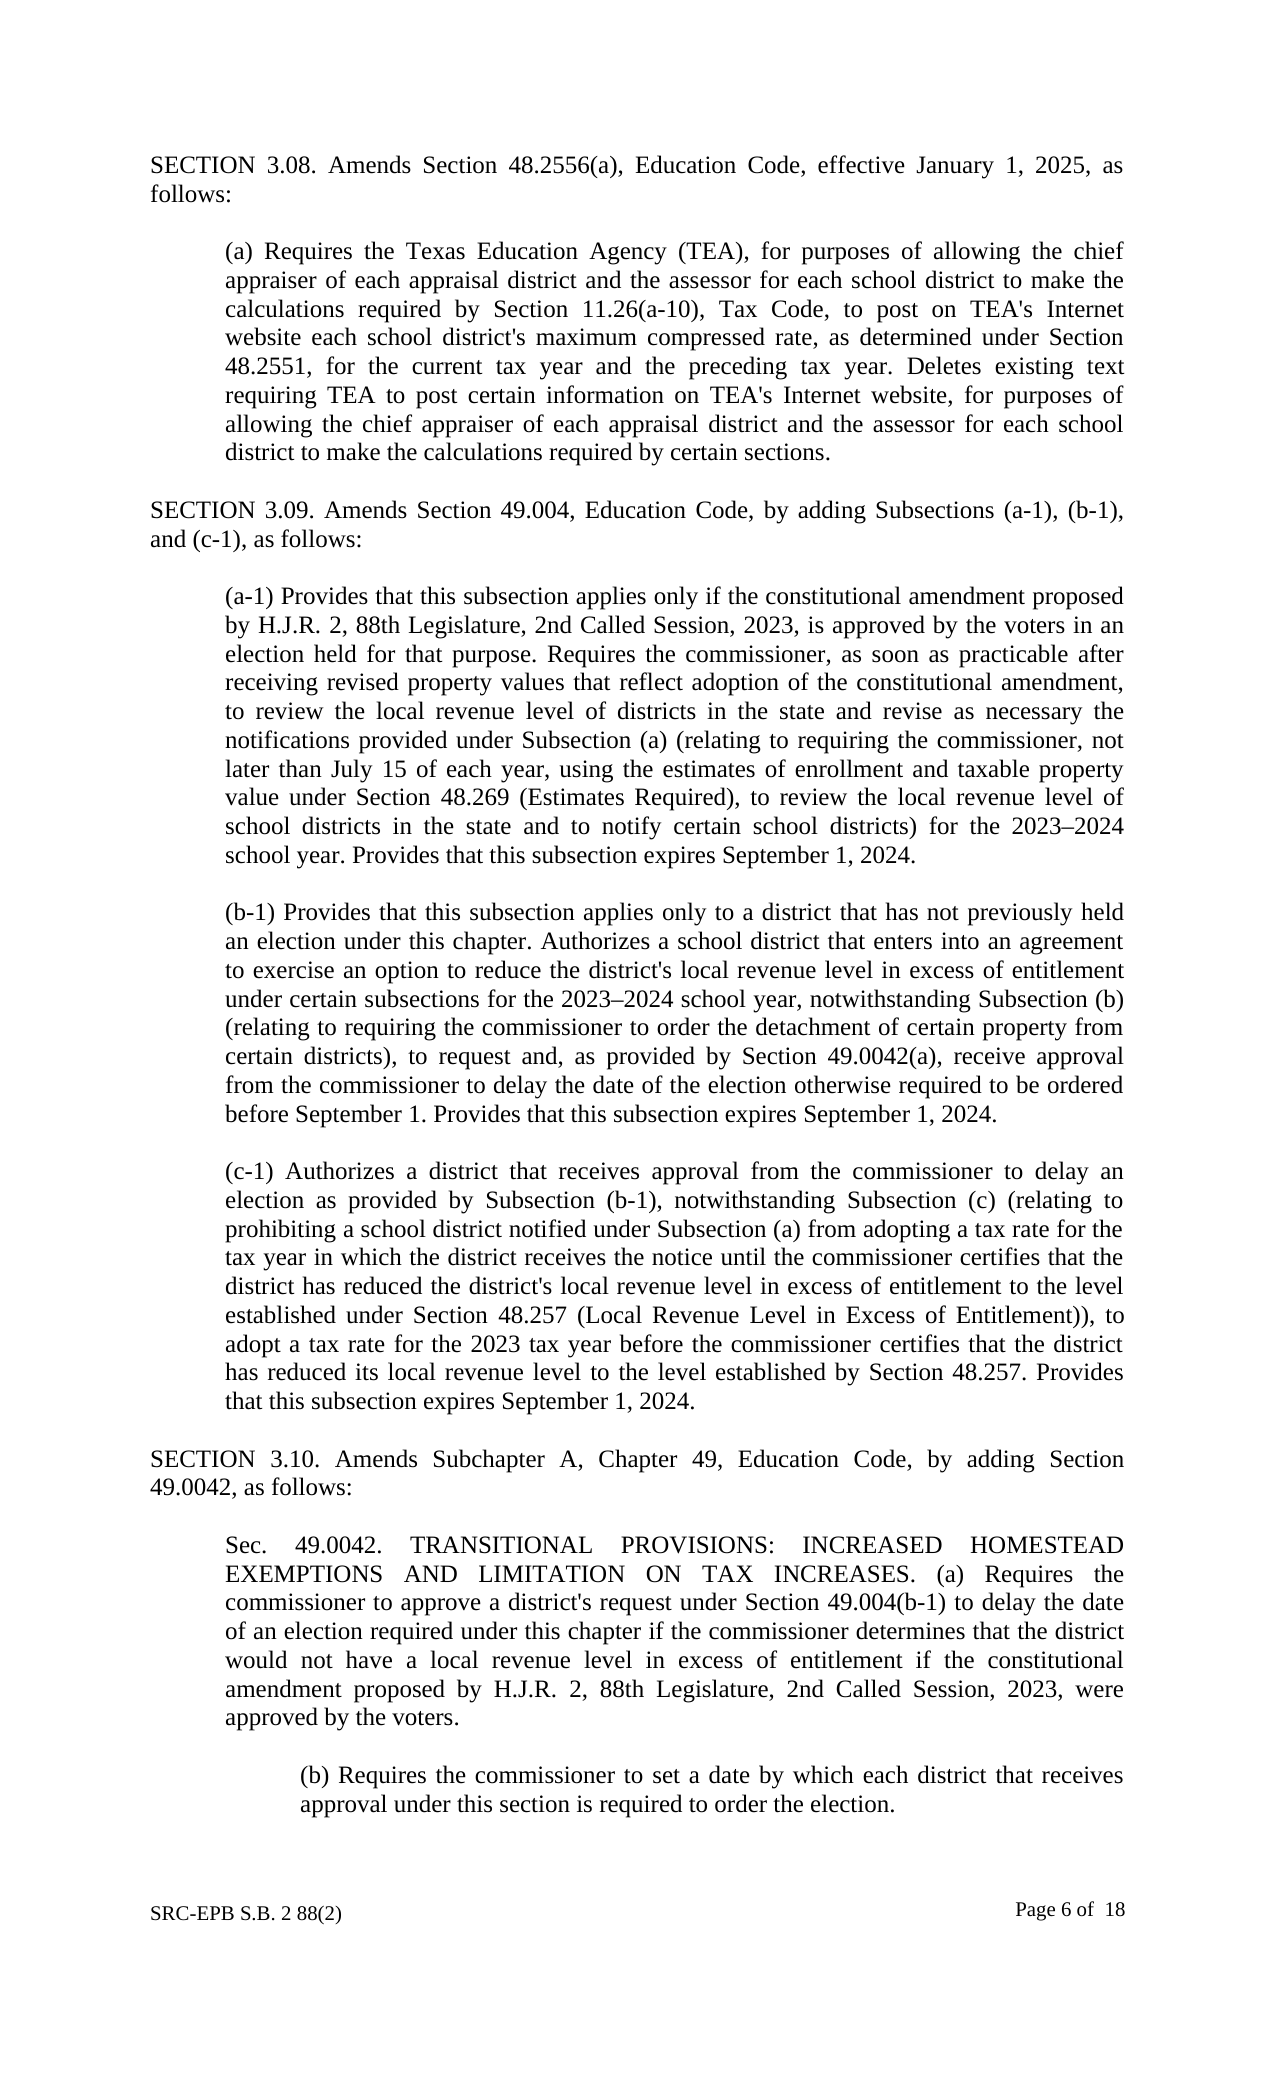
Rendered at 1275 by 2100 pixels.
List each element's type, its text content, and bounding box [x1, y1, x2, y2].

text SECTION 3.10. Amends Subchapter A, Chapter 49, Education Code, by adding Section 49.0042, as follows: [150, 1444, 1125, 1501]
text (c-1) Authorizes a district that receives approval from the commissioner to delay an election as provided by Subsection (b-1), notwithstanding Subsection (c) (relating to prohibiting a school district notified under Subsection (a) from adopting a tax rate for the tax year in which the district receives the notice until the commissioner certifies that the district has reduced the district's local revenue level in excess of entitlement to the level established under Section 48.257 (Local Revenue Level in Excess of Entitlement)), to adopt a tax rate for the 2023 tax year before the commissioner certifies that the district has reduced its local revenue level to the level established by Section 48.257. Provides that this subsection expires September 1, 2024. [225, 1156, 1125, 1415]
text (b-1) Provides that this subsection applies only to a district that has not previously held an election under this chapter. Authorizes a school district that enters into an agreement to exercise an option to reduce the district's local revenue level in excess of entitlement under certain subsections for the 2023–2024 school year, notwithstanding Subsection (b) (relating to requiring the commissioner to order the detachment of certain property from certain districts), to request and, as provided by Section 49.0042(a), receive approval from the commissioner to delay the date of the election otherwise required to be ordered before September 1. Provides that this subsection expires September 1, 2024. [225, 897, 1125, 1127]
text (a) Requires the Texas Education Agency (TEA), for purposes of allowing the chief appraiser of each appraisal district and the assessor for each school district to make the calculations required by Section 11.26(a-10), Tax Code, to post on TEA's Internet website each school district's maximum compressed rate, as determined under Section 48.2551, for the current tax year and the preceding tax year. Deletes existing text requiring TEA to post certain information on TEA's Internet website, for purposes of allowing the chief appraiser of each appraisal district and the assessor for each school district to make the calculations required by certain sections. [225, 236, 1125, 466]
text SECTION 3.08. Amends Section 48.2556(a), Education Code, effective January 1, 2025, as follows: [150, 150, 1125, 207]
text Sec. 49.0042. TRANSITIONAL PROVISIONS: INCREASED HOMESTEAD EXEMPTIONS AND LIMITATION ON TAX INCREASES. (a) Requires the commissioner to approve a district's request under Section 49.004(b-1) to delay the date of an election required under this chapter if the commissioner determines that the district would not have a local revenue level in excess of entitlement if the constitutional amendment proposed by H.J.R. 2, 88th Legislature, 2nd Called Session, 2023, were approved by the voters. [225, 1530, 1125, 1731]
text (b) Requires the commissioner to set a date by which each district that receives approval under this section is required to order the election. [300, 1760, 1125, 1817]
text (a-1) Provides that this subsection applies only if the constitutional amendment proposed by H.J.R. 2, 88th Legislature, 2nd Called Session, 2023, is approved by the voters in an election held for that purpose. Requires the commissioner, as soon as practicable after receiving revised property values that reflect adoption of the constitutional amendment, to review the local revenue level of districts in the state and revise as necessary the notifications provided under Subsection (a) (relating to requiring the commissioner, not later than July 15 of each year, using the estimates of enrollment and taxable property value under Section 48.269 (Estimates Required), to review the local revenue level of school districts in the state and to notify certain school districts) for the 2023–2024 school year. Provides that this subsection expires September 1, 2024. [225, 581, 1125, 869]
text SECTION 3.09. Amends Section 49.004, Education Code, by adding Subsections (a-1), (b-1), and (c-1), as follows: [150, 495, 1125, 552]
